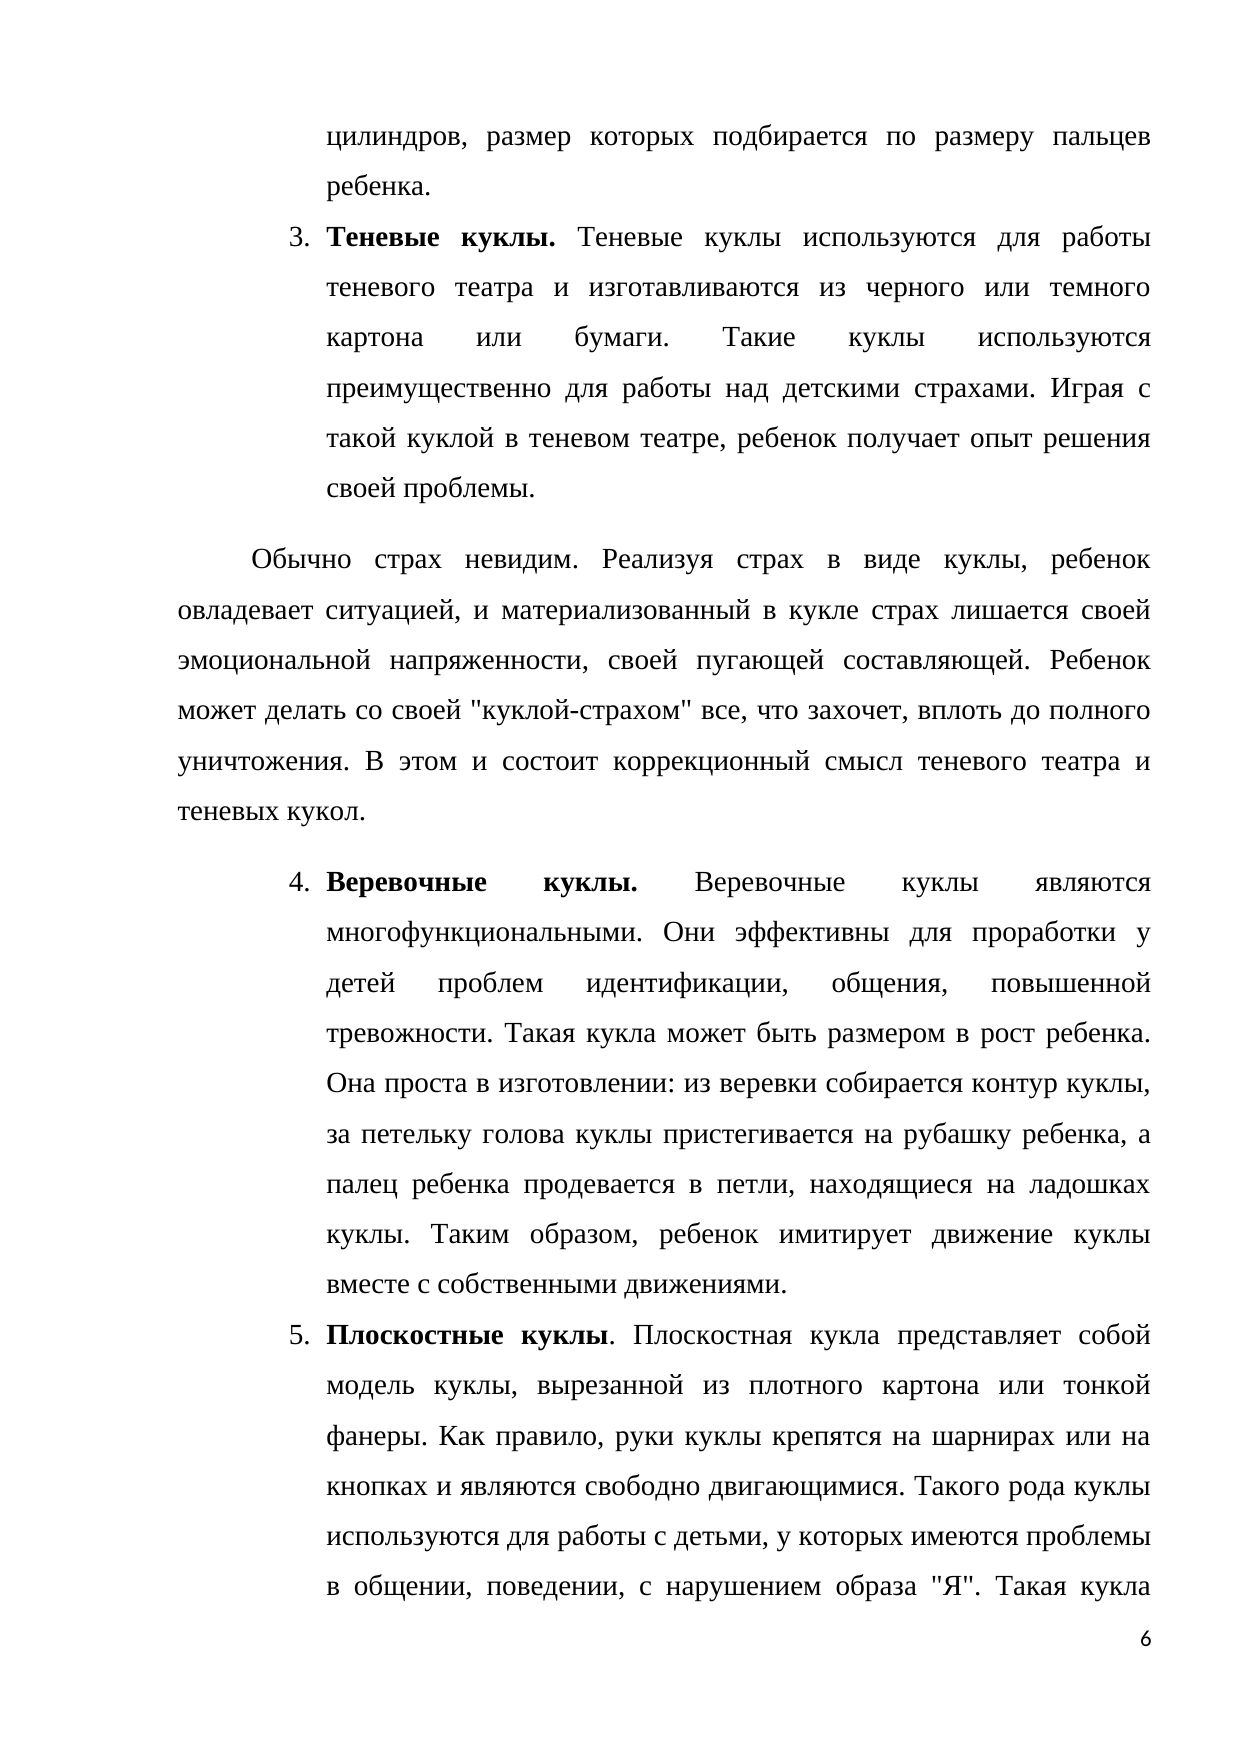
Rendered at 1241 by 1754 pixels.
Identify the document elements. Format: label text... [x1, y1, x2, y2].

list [288, 118, 1152, 202]
text Обычно страх невидим. Реализуя страх в виде куклы, ребенок овладевает ситуацией, и материализованный в кукле страх лишается своей эмоциональной напряженности, своей пугающей составляющей. Ребенок может делать со своей "куклой-страхом" все, что захочет, вплоть до полного уничтожения. В этом и состоит коррекционный смысл теневого театра и теневых кукол. [177, 541, 1152, 827]
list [288, 1317, 1152, 1602]
list Веревочные куклы. Веревочные куклы являются многофункциональными. Они эффективны для проработки у детей проблем идентификации, общения, повышенной тревожности. Такая кукла может быть размером в рост ребенка. Она проста в изготовлении: из веревки собирается контур куклы, за петельку голова куклы пристегивается на рубашку ребенка, а палец ребенка продевается в петли, находящиеся на ладошках куклы. Таким образом, ребенок имитирует движение куклы вместе с собственными движениями. [288, 864, 1152, 1300]
list Теневые куклы. Теневые куклы используются для работы теневого театра и изготавливаются из черного или темного картона или бумаги. Такие куклы используются преимущественно для работы над детскими страхами. Играя с такой куклой в теневом театре, ребенок получает опыт решения своей проблемы. [288, 219, 1152, 504]
